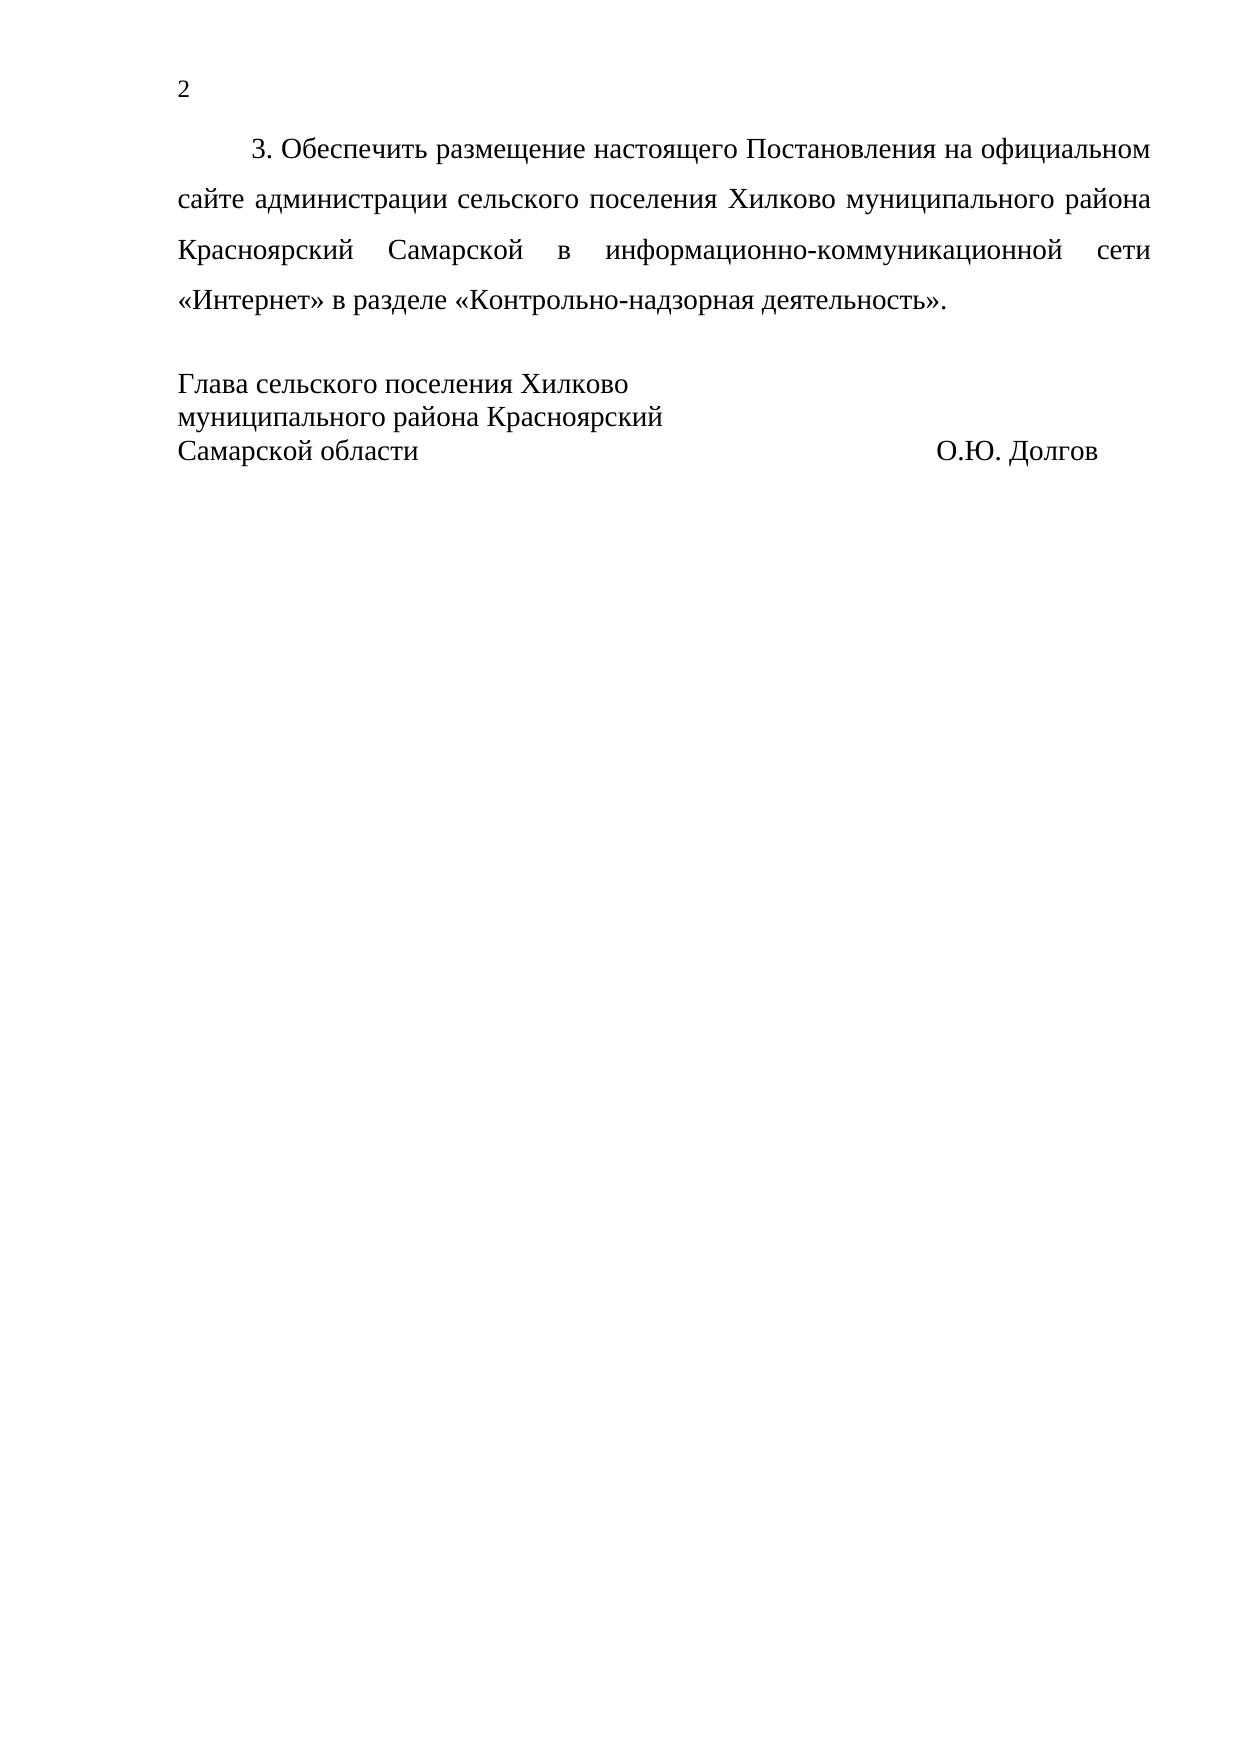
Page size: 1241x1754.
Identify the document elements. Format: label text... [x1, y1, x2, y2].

text Глава сельского поселения Хилково [177, 366, 1152, 399]
text муниципального района Красноярский [177, 399, 1152, 433]
text Самарской области О.Ю. Долгов [177, 433, 1152, 467]
text 3. Обеспечить размещение настоящего Постановления на официальном сайте администрации сельского поселения Хилково муниципального района Красноярский Самарской в информационно-коммуникационной сети «Интернет» в разделе «Контрольно-надзорная деятельность». [177, 131, 1152, 316]
